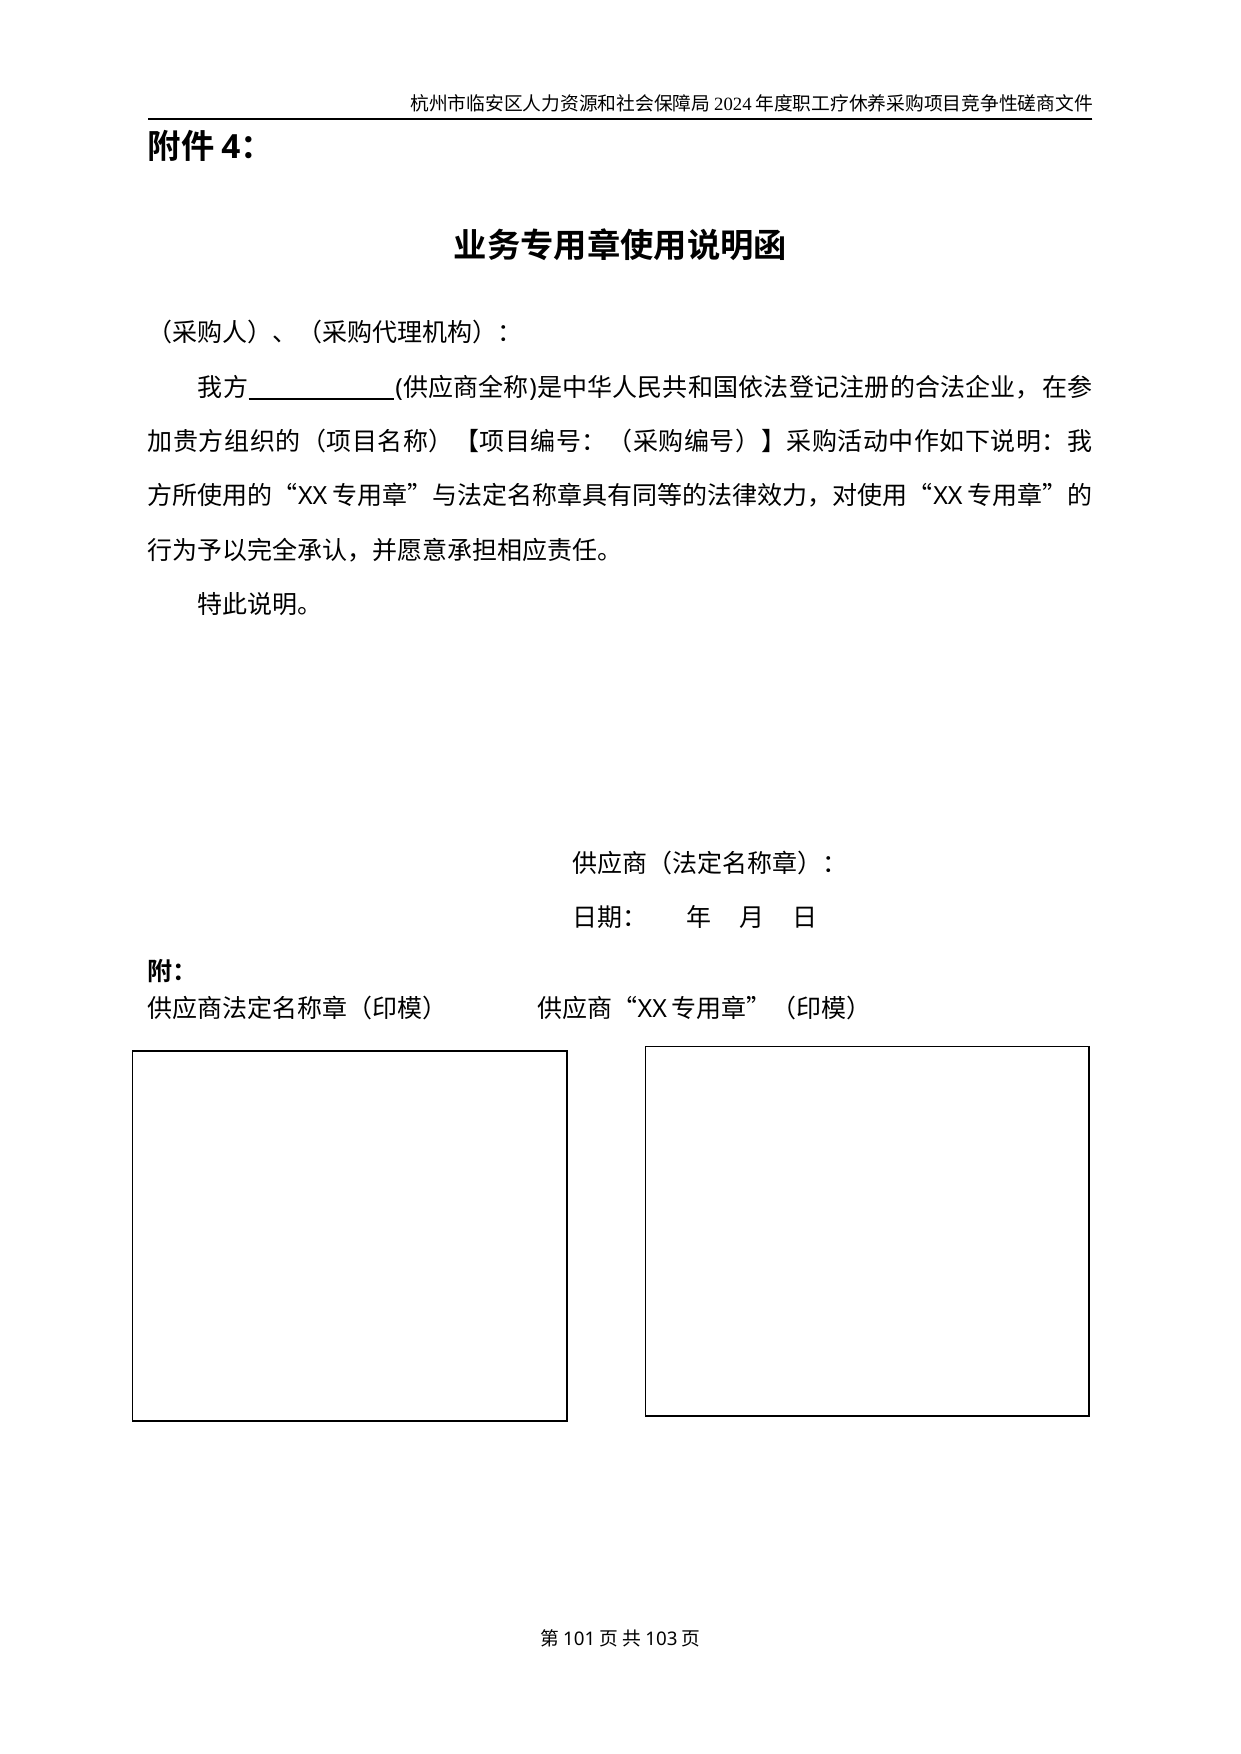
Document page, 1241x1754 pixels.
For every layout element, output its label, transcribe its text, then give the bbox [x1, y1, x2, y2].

text 特此说明。 [148, 584, 1092, 621]
text 附件4： [148, 120, 1092, 168]
text 供应商法定名称章（印模） 供应商“XX专用章”（印模） [148, 988, 1092, 1024]
text 日期： 年 月 日 [148, 897, 1042, 934]
text 业务专用章使用说明函 [148, 219, 1092, 267]
text 供应商（法定名称章）： [148, 843, 1042, 879]
text 附： [148, 952, 1092, 988]
text 我方 (供应商全称)是中华人民共和国依法登记注册的合法企业，在参加贵方组织的（项目名称）【项目编号：（采购编号）】采购活动中作如下说明：我方所使用的“XX专用章”与法定名称章具有同等的法律效力，对使用“XX专用章”的行为予以完全承认，并愿意承担相应责任。 [148, 367, 1092, 566]
text （采购人）、（采购代理机构）： [148, 313, 1092, 349]
